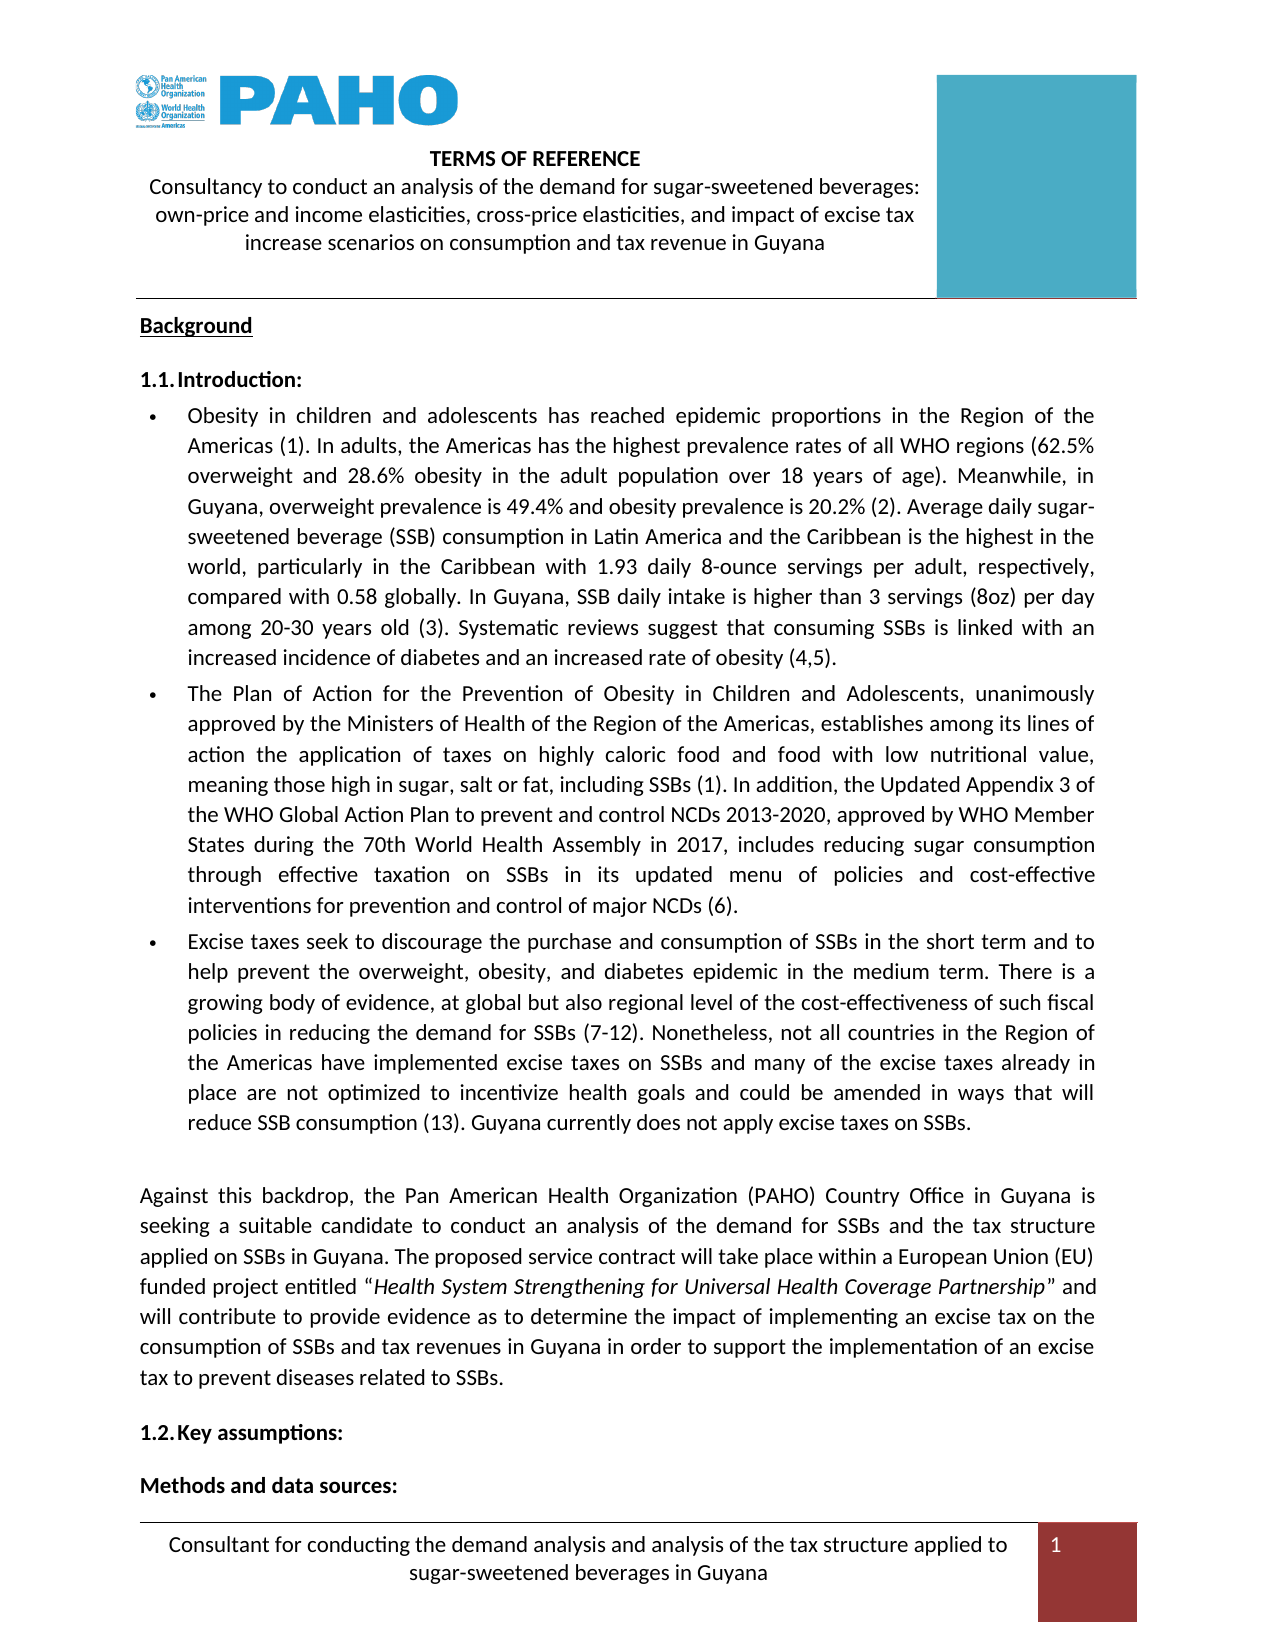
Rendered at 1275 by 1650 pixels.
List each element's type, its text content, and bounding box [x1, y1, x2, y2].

text Against this backdrop, the Pan American Health Organization (PAHO) Country Office in Guyana is seeking a suitable candidate to conduct an analysis of the demand for SSBs and the tax structure applied on SSBs in Guyana. The proposed service contract will take place within a European Union (EU) funded project entitled “Health System Strengthening for Universal Health Coverage Partnership” and will contribute to provide evidence as to determine the impact of implementing an excise tax on the consumption of SSBs and tax revenues in Guyana in order to support the implementation of an excise tax to prevent diseases related to SSBs. [139, 1181, 1097, 1391]
list Obesity in children and adolescents has reached epidemic proportions in the Region of the Americas (1). In adults, the Americas has the highest prevalence rates of all WHO regions (62.5% overweight and 28.6% obesity in the adult population over 18 years of age). Meanwhile, in Guyana, overweight prevalence is 49.4% and obesity prevalence is 20.2% (2). Average daily sugar-sweetened beverage (SSB) consumption in Latin America and the Caribbean is the highest in the world, particularly in the Caribbean with 1.93 daily 8-ounce servings per adult, respectively, compared with 0.58 globally. In Guyana, SSB daily intake is higher than 3 servings (8oz) per day among 20-30 years old (3). Systematic reviews suggest that consuming SSBs is linked with an increased incidence of diabetes and an increased rate of obesity (4,5). [150, 401, 1097, 671]
list Introduction: [139, 365, 1097, 393]
list The Plan of Action for the Prevention of Obesity in Children and Adolescents, unanimously approved by the Ministers of Health of the Region of the Americas, establishes among its lines of action the application of taxes on highly caloric food and food with low nutritional value, meaning those high in sugar, salt or fat, including SSBs (1). In addition, the Updated Appendix 3 of the WHO Global Action Plan to prevent and control NCDs 2013-2020, approved by WHO Member States during the 70th World Health Assembly in 2017, includes reducing sugar consumption through effective taxation on SSBs in its updated menu of policies and cost-effective interventions for prevention and control of major NCDs (6). [150, 679, 1097, 919]
picture [135, 75, 458, 128]
list Excise taxes seek to discourage the purchase and consumption of SSBs in the short term and to help prevent the overweight, obesity, and diabetes epidemic in the medium term. There is a growing body of evidence, at global but also regional level of the cost-effectiveness of such fiscal policies in reducing the demand for SSBs (7-12). Nonetheless, not all countries in the Region of the Americas have implemented excise taxes on SSBs and many of the excise taxes already in place are not optimized to incentivize health goals and could be amended in ways that will reduce SSB consumption (13). Guyana currently does not apply excise taxes on SSBs. [150, 927, 1097, 1137]
subtitle Key assumptions: [139, 1418, 1137, 1446]
subtitle Background [139, 309, 1137, 340]
subtitle Methods and data sources: [139, 1471, 1137, 1499]
